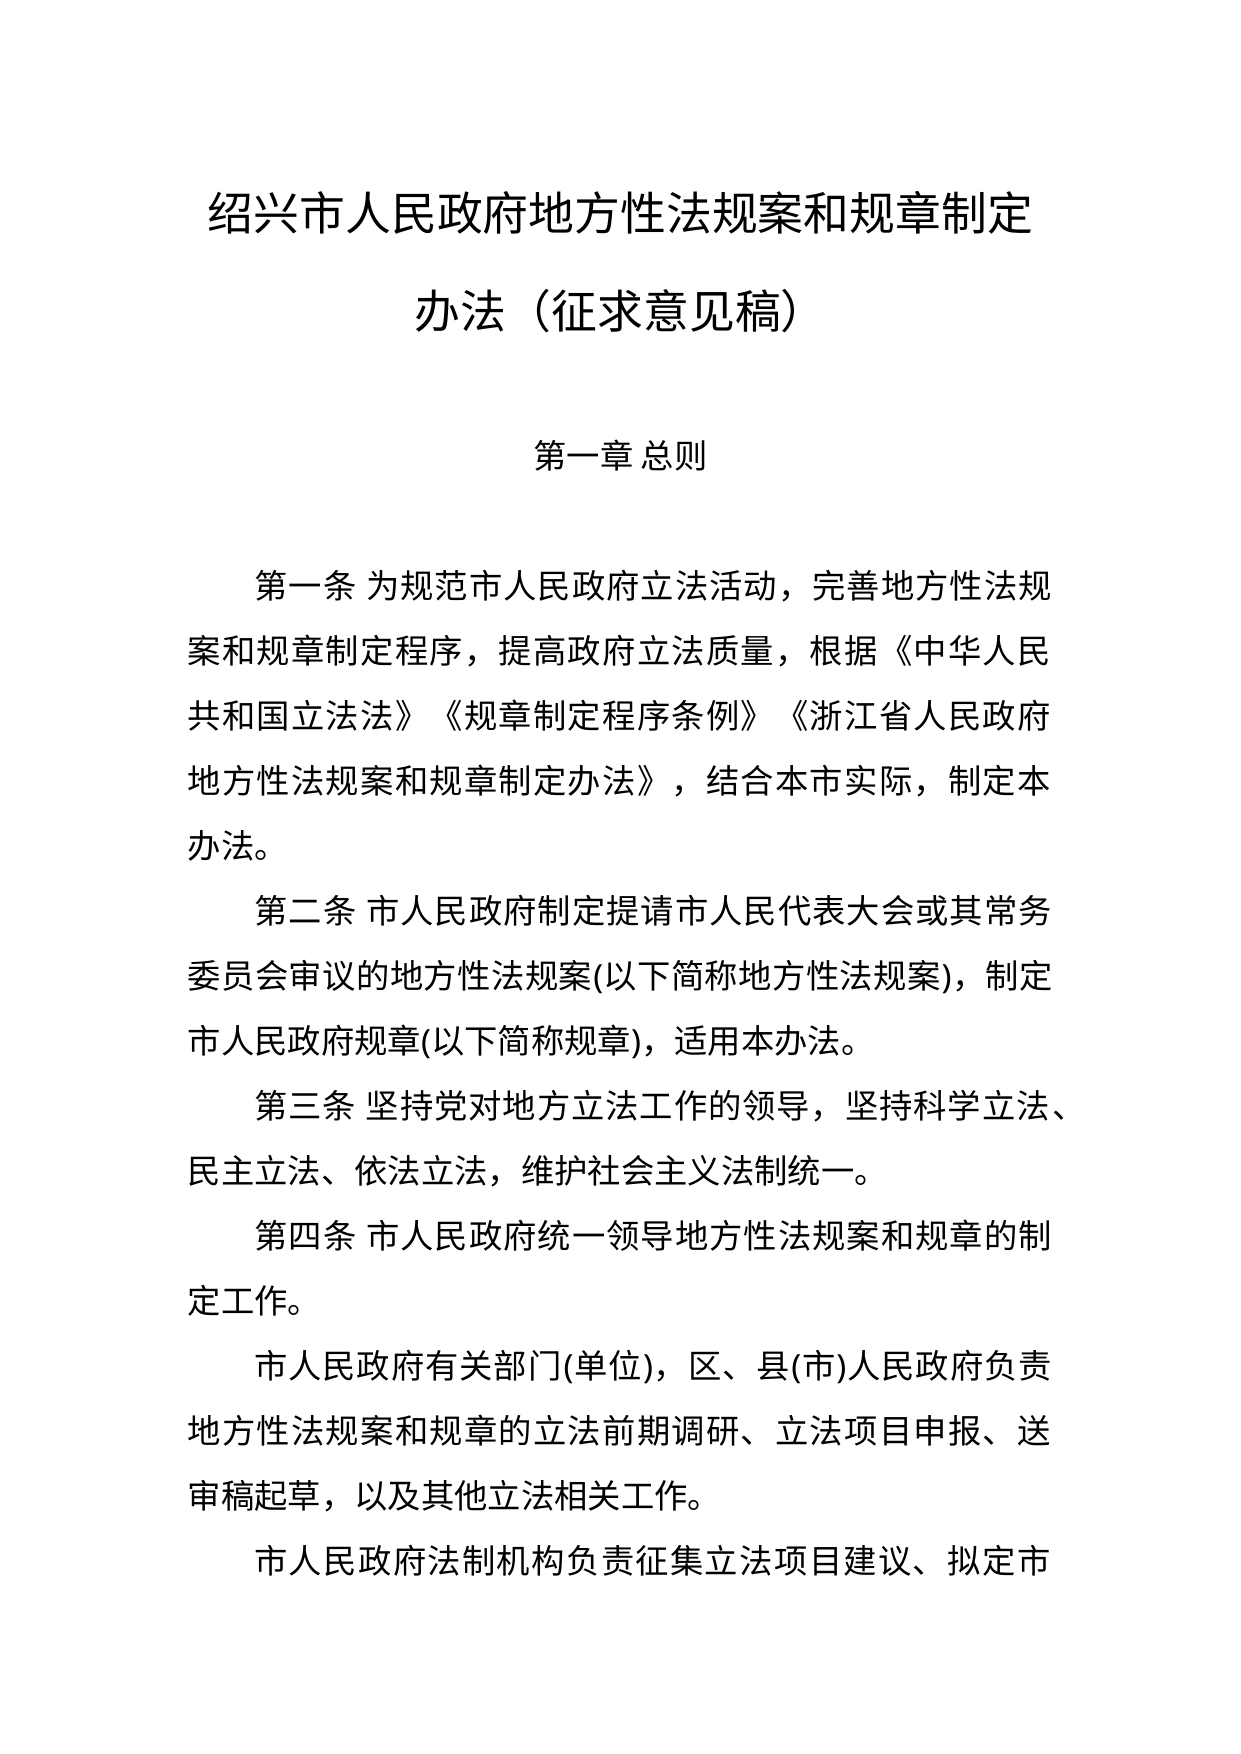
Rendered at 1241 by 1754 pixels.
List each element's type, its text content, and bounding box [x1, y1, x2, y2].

text 绍兴市人民政府地方性法规案和规章制定办法（征求意见稿） [187, 162, 1053, 357]
text 市人民政府有关部门(单位)，区、县(市)人民政府负责地方性法规案和规章的立法前期调研、立法项目申报、送审稿起草，以及其他立法相关工作。 [187, 1332, 1053, 1527]
text 第一条 为规范市人民政府立法活动，完善地方性法规案和规章制定程序，提高政府立法质量，根据《中华人民共和国立法法》《规章制定程序条例》《浙江省人民政府地方性法规案和规章制定办法》，结合本市实际，制定本办法。 [187, 552, 1053, 877]
text 第二条 市人民政府制定提请市人民代表大会或其常务委员会审议的地方性法规案(以下简称地方性法规案)，制定市人民政府规章(以下简称规章)，适用本办法。 [187, 877, 1053, 1072]
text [187, 1527, 1053, 1592]
text 第三条 坚持党对地方立法工作的领导，坚持科学立法、民主立法、依法立法，维护社会主义法制统一。 [187, 1072, 1053, 1202]
text 第一章 总则 [187, 422, 1053, 487]
text 第四条 市人民政府统一领导地方性法规案和规章的制定工作。 [187, 1202, 1053, 1332]
